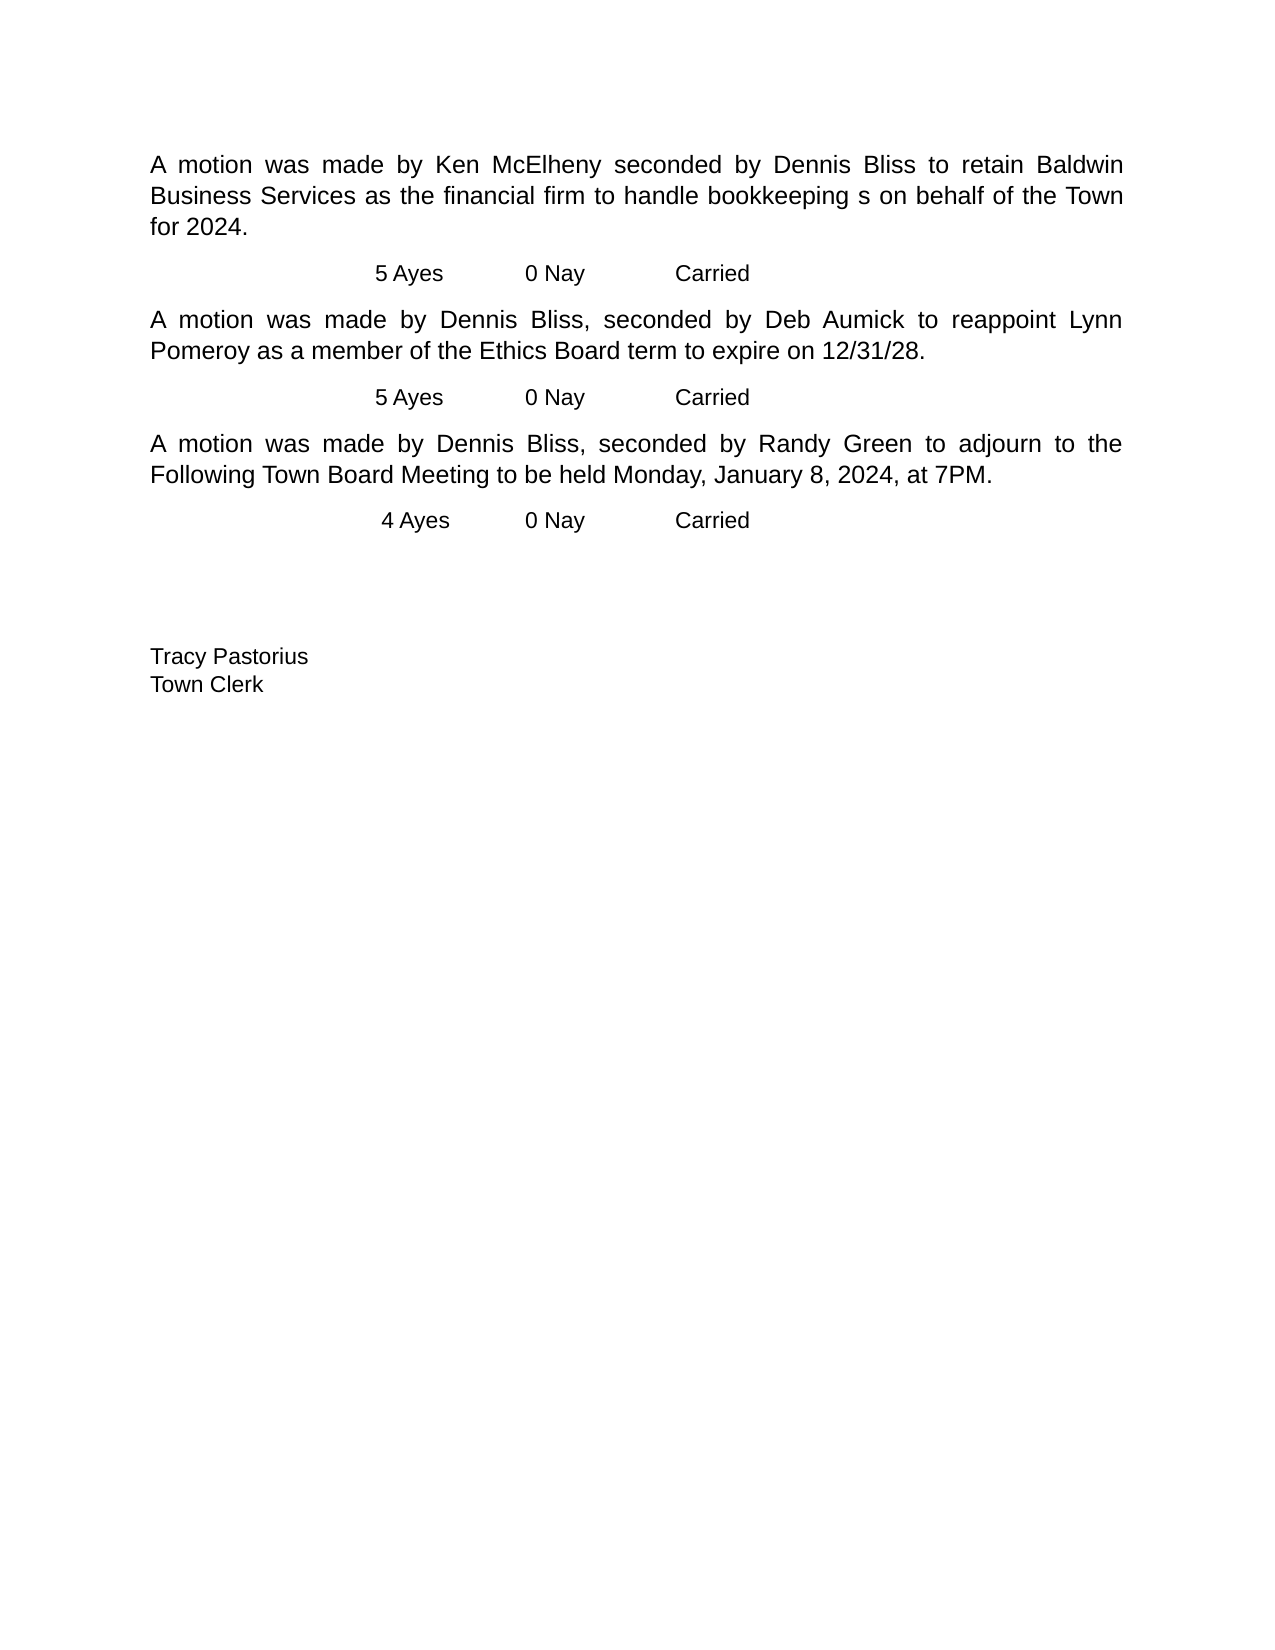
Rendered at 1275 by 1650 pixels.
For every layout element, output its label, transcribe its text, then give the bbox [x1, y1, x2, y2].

text Town Clerk [150, 671, 1125, 698]
text A motion was made by Dennis Bliss, seconded by Randy Green to adjourn to the Following Town Board Meeting to be held Monday, January 8, 2024, at 7PM. [150, 429, 1125, 488]
text 4 Ayes 0 Nay Carried [225, 507, 1125, 534]
text A motion was made by Ken McElheny seconded by Dennis Bliss to retain Baldwin Business Services as the financial firm to handle bookkeeping s on behalf of the Town for 2024. [150, 150, 1125, 241]
text 5 Ayes 0 Nay Carried [150, 260, 1125, 286]
text 5 Ayes 0 Nay Carried [150, 384, 1125, 410]
text Tracy Pastorius [150, 643, 1125, 669]
text A motion was made by Dennis Bliss, seconded by Deb Aumick to reappoint Lynn Pomeroy as a member of the Ethics Board term to expire on 12/31/28. [150, 305, 1125, 365]
